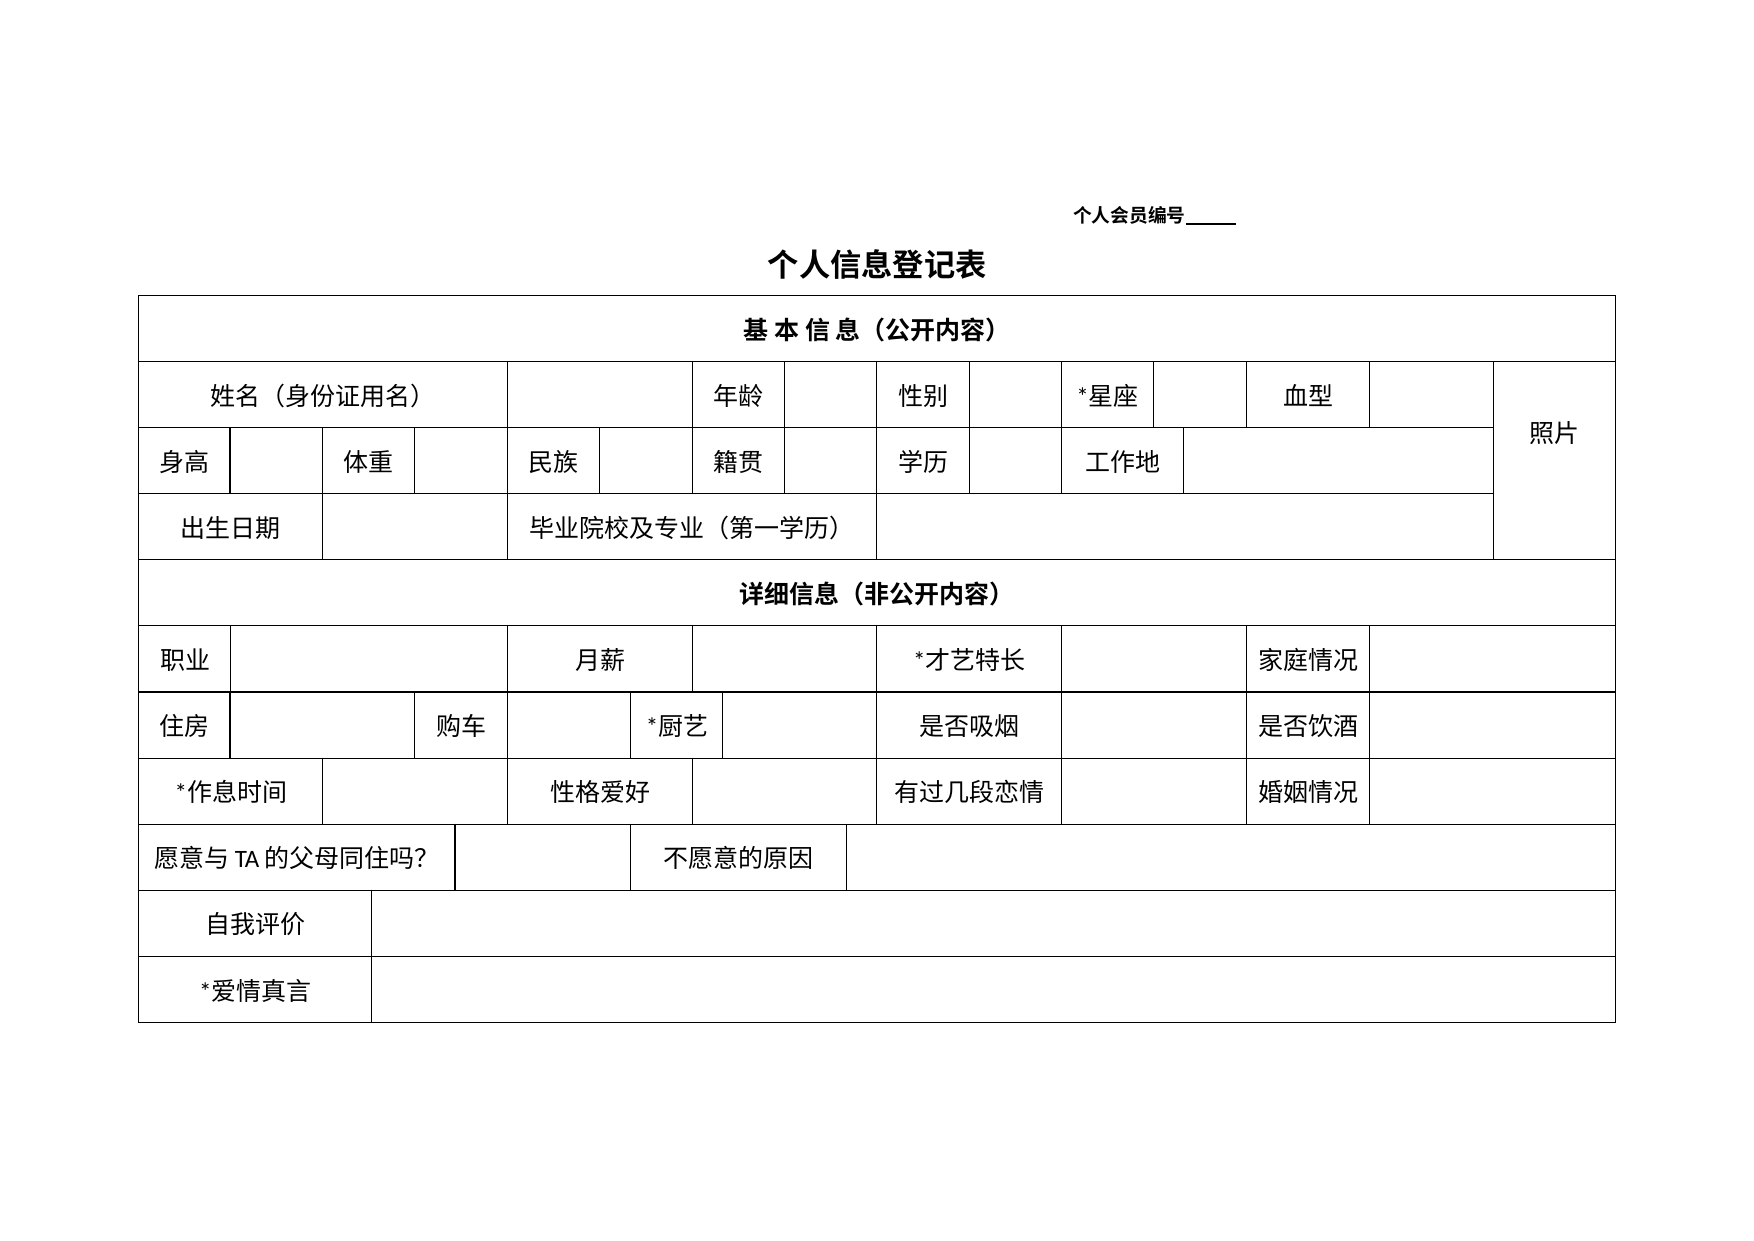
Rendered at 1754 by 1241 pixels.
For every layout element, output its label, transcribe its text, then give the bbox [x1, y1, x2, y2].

table_cell [508, 693, 630, 757]
table_cell 毕业院校及专业（第一学历） [508, 494, 876, 559]
table_cell [455, 825, 630, 889]
table_cell [1062, 759, 1246, 823]
table_cell [785, 428, 876, 493]
table_cell 工作地 [1062, 428, 1183, 493]
table_cell 血型 [1247, 362, 1369, 427]
table_cell *星座 [1062, 362, 1153, 427]
table_cell 有过几段恋情 [877, 759, 1061, 823]
table_cell 体重 [323, 428, 414, 493]
table_cell 住房 [139, 693, 229, 757]
table_cell 出生日期 [139, 494, 322, 559]
table_cell [877, 494, 1493, 559]
table_cell [415, 428, 507, 493]
table_cell [692, 759, 876, 823]
table_cell 家庭情况 [1247, 626, 1369, 691]
table_cell 身高 [139, 428, 229, 493]
table_cell [1370, 626, 1615, 691]
table_cell [847, 825, 1615, 889]
table_cell [1370, 693, 1615, 757]
table_cell [323, 759, 507, 823]
table_cell 学历 [877, 428, 969, 493]
table_cell [372, 957, 1615, 1022]
table_cell [231, 428, 322, 493]
text 个人会员编号 [150, 198, 1604, 230]
table_cell 婚姻情况 [1247, 759, 1369, 823]
text 个人信息登记表 [150, 230, 1604, 295]
table_cell *爱情真言 [139, 957, 371, 1022]
table_cell [231, 693, 414, 757]
table_header 基 本 信 息（公开内容） [139, 296, 1615, 361]
table_cell *厨艺 [631, 693, 722, 757]
table_cell [323, 494, 507, 559]
table_cell 年龄 [692, 362, 784, 427]
table_cell [970, 362, 1061, 427]
table_cell 自我评价 [139, 891, 371, 956]
table_cell 照片 [1494, 362, 1615, 559]
table_cell *作息时间 [139, 759, 322, 823]
table_cell [372, 891, 1615, 956]
table_cell 详细信息（非公开内容） [139, 560, 1615, 625]
table_cell [600, 428, 691, 493]
table_cell 性格爱好 [508, 759, 691, 823]
table_cell [1370, 362, 1493, 427]
table_cell [1062, 626, 1246, 691]
table_cell 不愿意的原因 [631, 825, 846, 889]
table_cell *才艺特长 [877, 626, 1061, 691]
table_cell 姓名（身份证用名） [139, 362, 507, 427]
table_cell [692, 626, 876, 691]
table_cell [785, 362, 876, 427]
table_cell 籍贯 [692, 428, 784, 493]
table_cell 职业 [139, 626, 230, 691]
table_cell [508, 362, 691, 427]
table_cell 月薪 [508, 626, 691, 691]
table_cell 是否吸烟 [877, 693, 1061, 757]
table_cell [970, 428, 1061, 493]
table_cell 是否饮酒 [1247, 693, 1369, 757]
table_cell 民族 [508, 428, 599, 493]
table_cell [1184, 428, 1493, 493]
table_cell [231, 626, 507, 691]
table_cell [1154, 362, 1246, 427]
table_cell 性别 [877, 362, 969, 427]
table_cell [723, 693, 876, 757]
table_cell 购车 [415, 693, 507, 757]
table_cell [1370, 759, 1615, 823]
table_cell [1062, 693, 1246, 757]
table_cell 愿意与TA的父母同住吗？ [139, 825, 454, 889]
